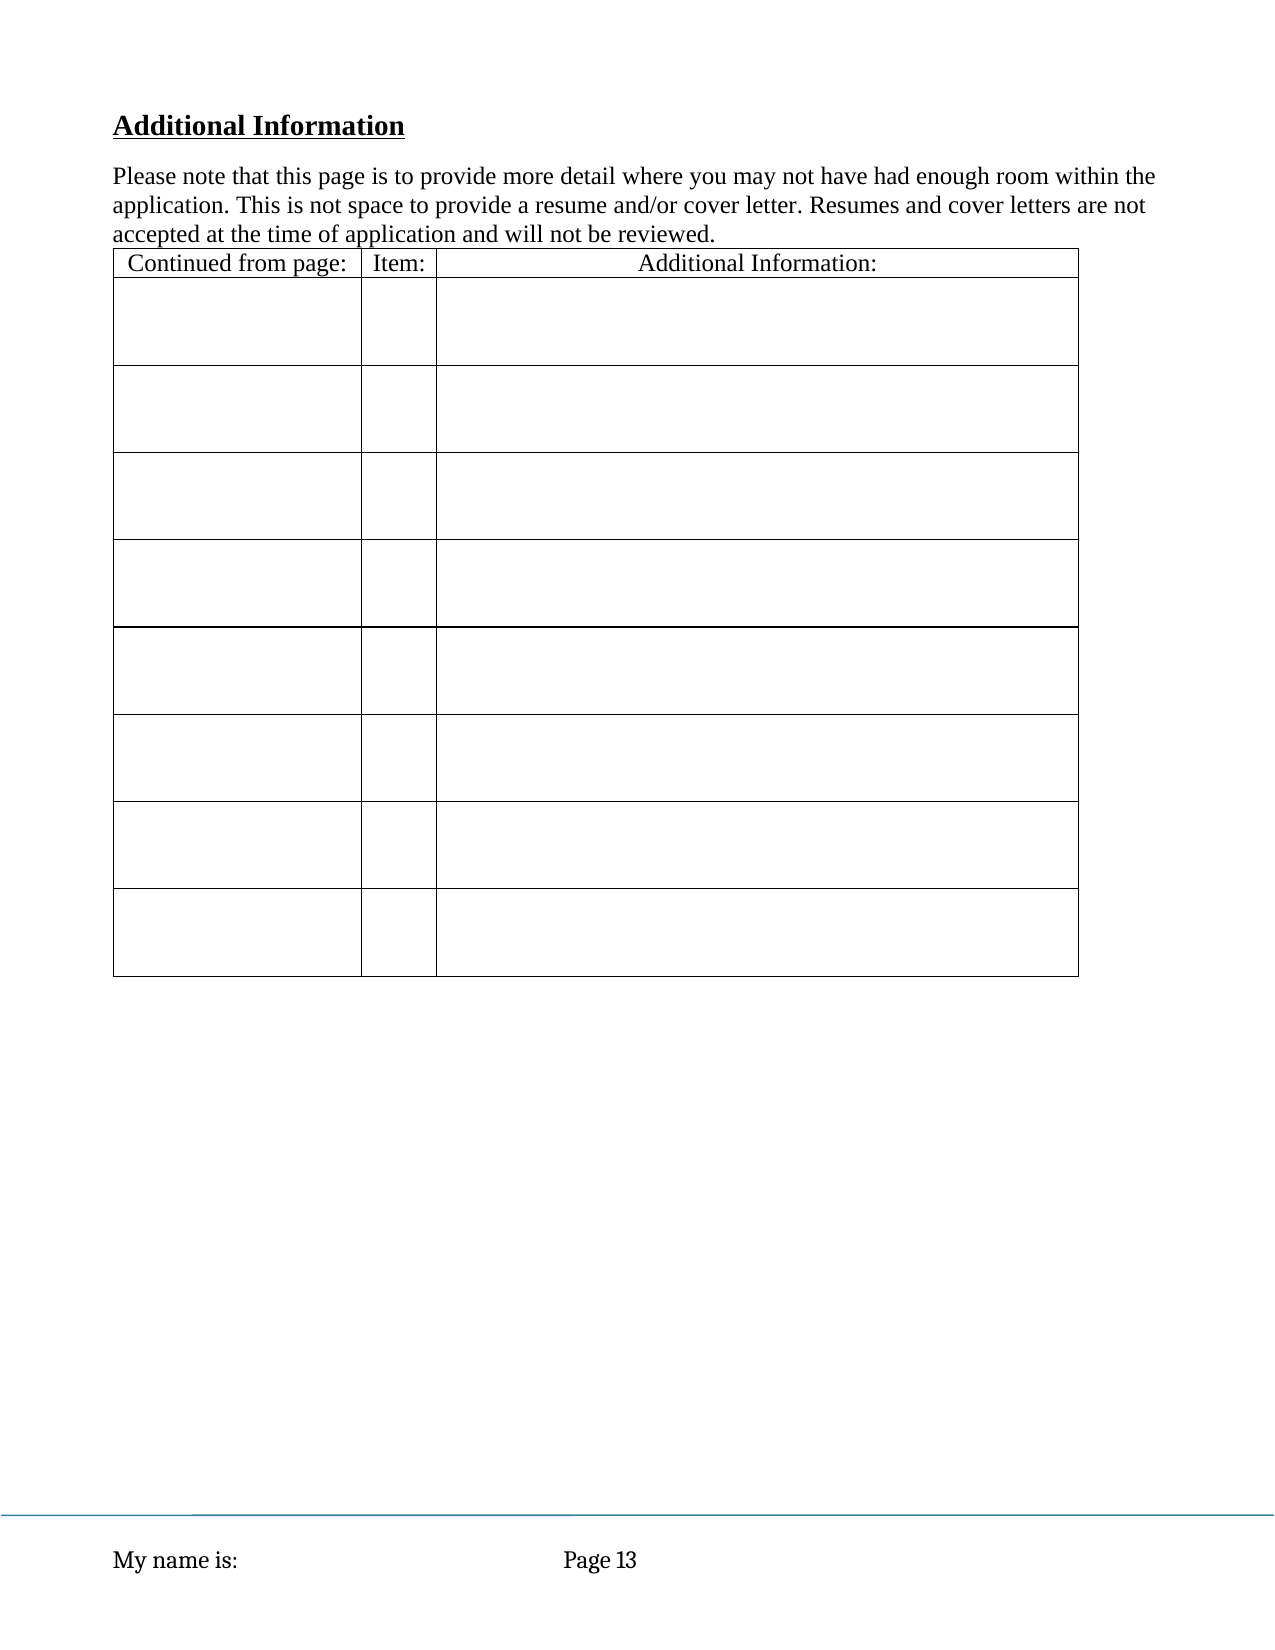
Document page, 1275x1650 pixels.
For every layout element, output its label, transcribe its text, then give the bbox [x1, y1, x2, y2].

table_cell [437, 453, 1078, 539]
table_cell [437, 715, 1078, 801]
table_cell [437, 278, 1078, 364]
table_cell [114, 453, 361, 539]
table_cell [114, 628, 361, 714]
table_cell [437, 628, 1078, 714]
table_cell [114, 366, 361, 452]
table_cell [114, 802, 361, 888]
table_cell [362, 802, 436, 888]
table_cell [362, 715, 436, 801]
table_cell [437, 889, 1078, 976]
table_cell [362, 453, 436, 539]
table_cell [437, 540, 1078, 626]
table_cell [114, 715, 361, 801]
table_header Additional Information: [437, 249, 1078, 277]
table_cell [362, 366, 436, 452]
table_header Item: [362, 249, 436, 277]
table_cell [437, 802, 1078, 888]
table_cell [114, 540, 361, 626]
table_header Continued from page: [114, 249, 361, 277]
list Additional Information [112, 108, 1162, 142]
text Please note that this page is to provide more detail where you may not have had enough room within the application. This is not space to provide a resume and/or cover letter. Resumes and cover letters are not accepted at the time of application and will not be reviewed. [112, 161, 1162, 247]
table_cell [437, 366, 1078, 452]
table_cell [362, 540, 436, 626]
table_cell [362, 889, 436, 976]
table_cell [114, 889, 361, 976]
table_cell [362, 628, 436, 714]
table_cell [362, 278, 436, 364]
table_cell [114, 278, 361, 364]
